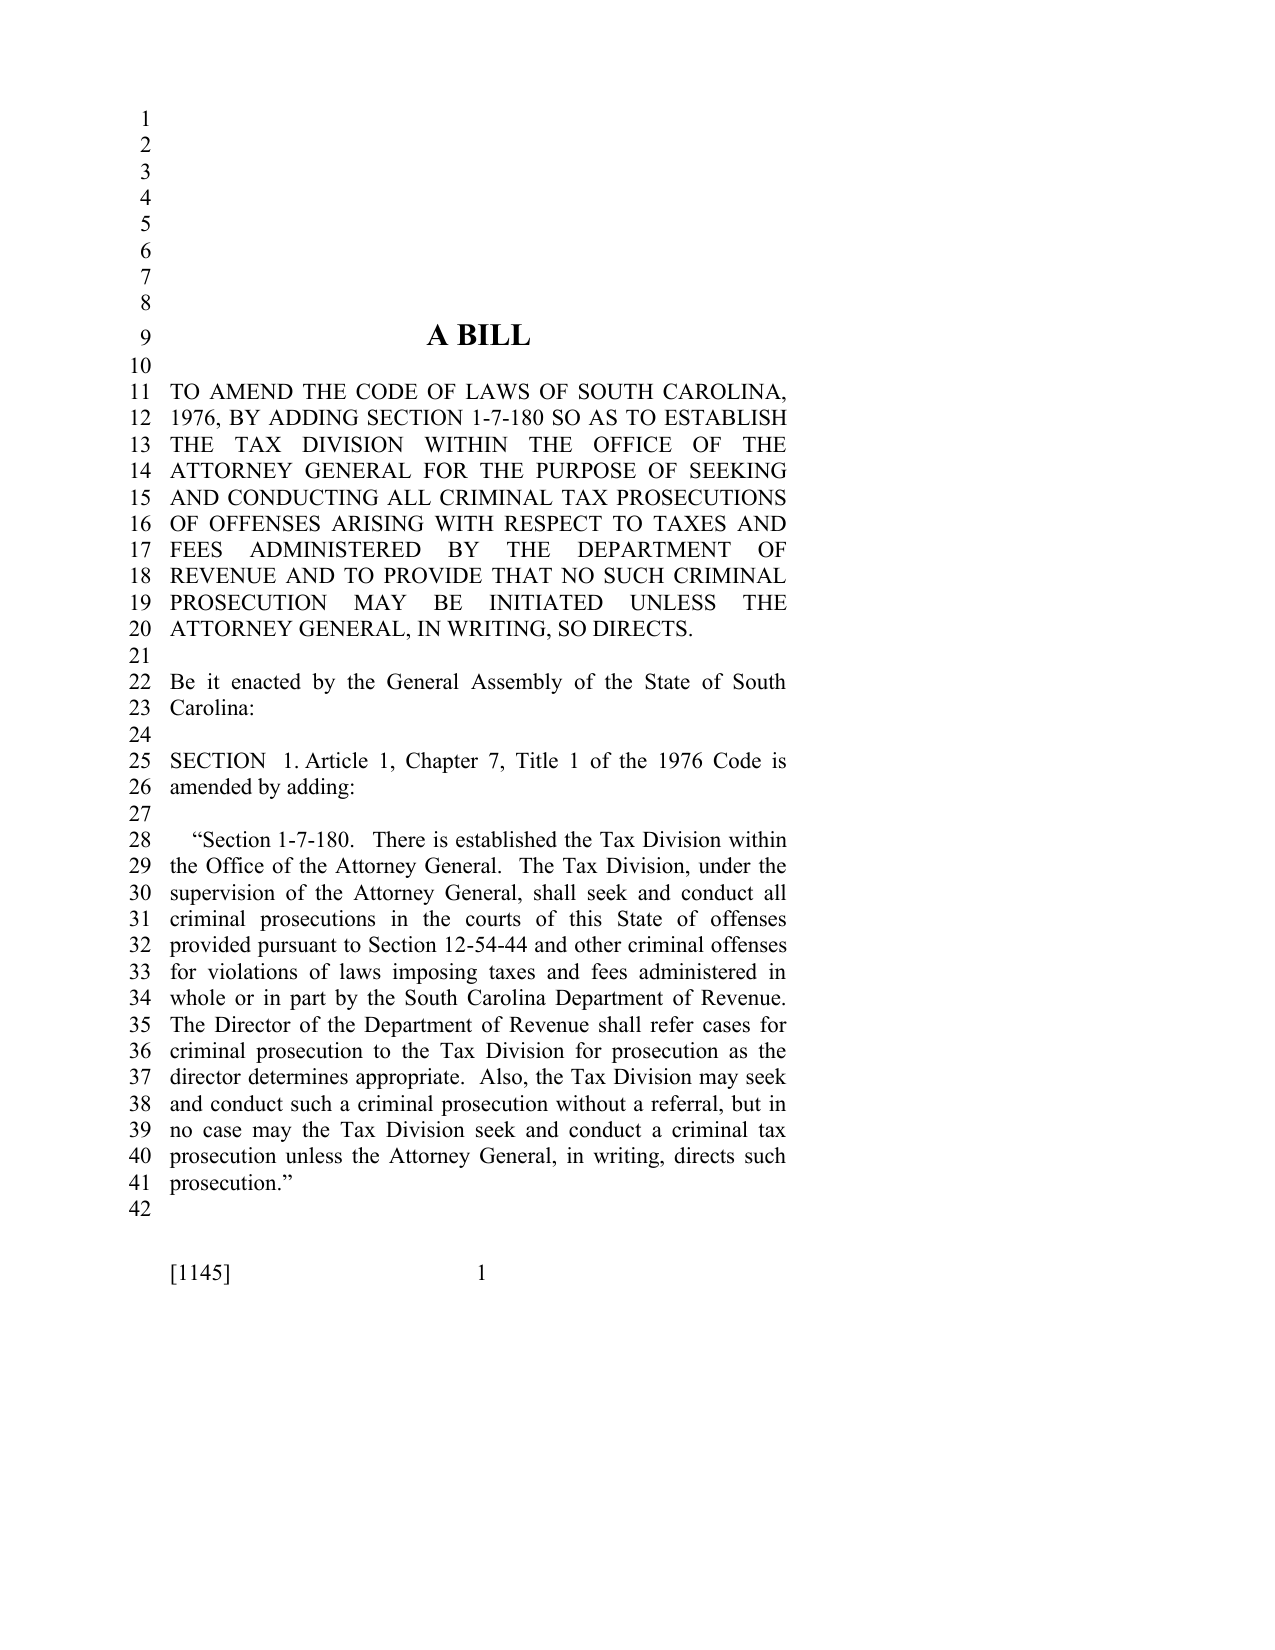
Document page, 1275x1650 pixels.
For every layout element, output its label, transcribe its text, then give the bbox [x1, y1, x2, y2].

text A BILL [169, 316, 787, 352]
text Be it enacted by the General Assembly of the State of South Carolina: [169, 668, 787, 721]
text TO AMEND THE CODE OF LAWS OF SOUTH CAROLINA, 1976, BY ADDING SECTION 1-7-180 SO AS TO ESTABLISH THE TAX DIVISION WITHIN THE OFFICE OF THE ATTORNEY GENERAL FOR THE PURPOSE OF SEEKING AND CONDUCTING ALL CRIMINAL TAX PROSECUTIONS OF OFFENSES ARISING WITH RESPECT TO TAXES AND FEES ADMINISTERED BY THE DEPARTMENT OF REVENUE AND TO PROVIDE THAT NO SUCH CRIMINAL PROSECUTION MAY BE INITIATED UNLESS THE ATTORNEY GENERAL, IN WRITING, SO DIRECTS. [169, 378, 787, 642]
text “Section 1-7-180. There is established the Tax Division within the Office of the Attorney General. The Tax Division, under the supervision of the Attorney General, shall seek and conduct all criminal prosecutions in the courts of this State of offenses provided pursuant to Section 12-54-44 and other criminal offenses for violations of laws imposing taxes and fees administered in whole or in part by the South Carolina Department of Revenue. The Director of the Department of Revenue shall refer cases for criminal prosecution to the Tax Division for prosecution as the director determines appropriate. Also, the Tax Division may seek and conduct such a criminal prosecution without a referral, but in no case may the Tax Division seek and conduct a criminal tax prosecution unless the Attorney General, in writing, directs such prosecution.” [169, 826, 787, 1195]
text SECTION 1. Article 1, Chapter 7, Title 1 of the 1976 Code is amended by adding: [169, 747, 787, 800]
